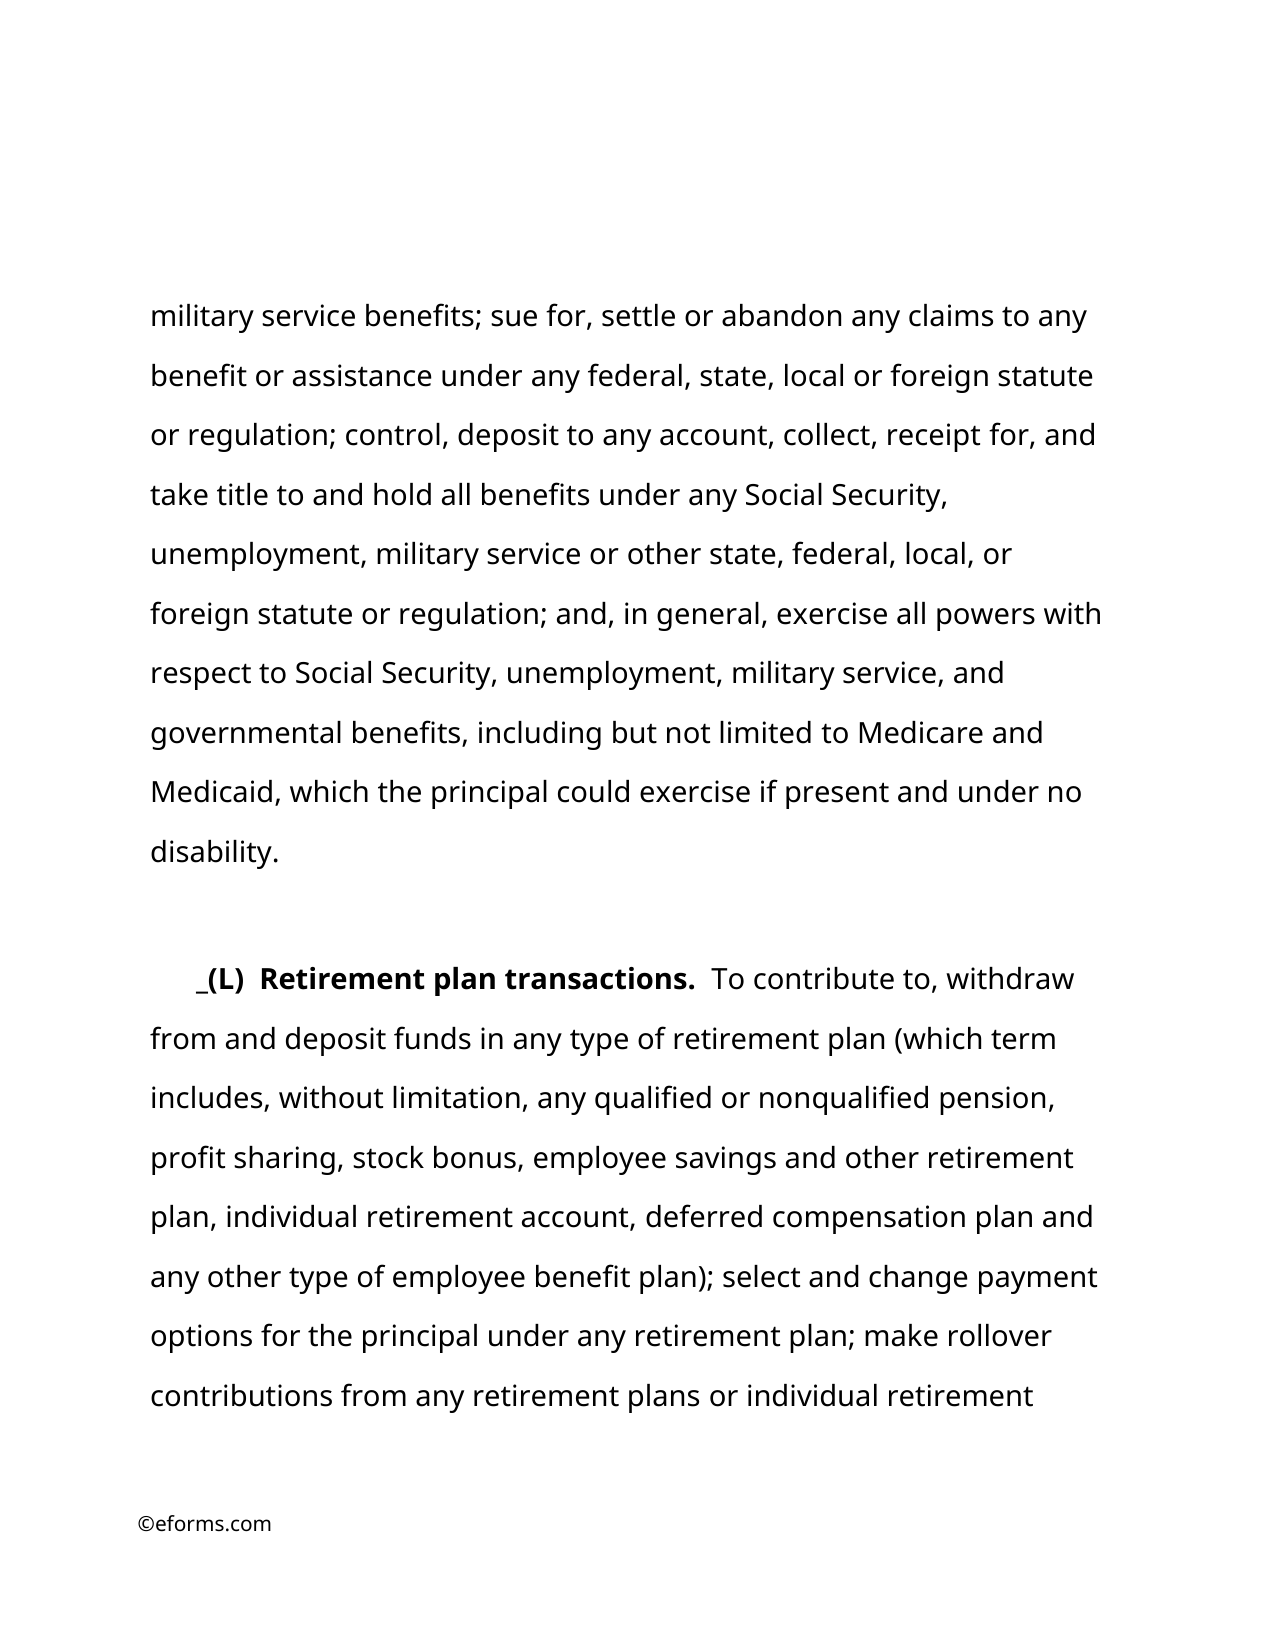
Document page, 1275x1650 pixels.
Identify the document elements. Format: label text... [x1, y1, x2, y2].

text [150, 958, 1123, 1414]
text military service benefits; sue for, settle or abandon any claims to any benefit or assistance under any federal, state, local or foreign statute or regulation; control, deposit to any account, collect, receipt for, and take title to and hold all benefits under any Social Security, unemployment, military service or other state, federal, local, or foreign statute or regulation; and, in general, exercise all powers with respect to Social Security, unemployment, military service, and governmental benefits, including but not limited to Medicare and Medicaid, which the principal could exercise if present and under no disability. [150, 296, 1113, 871]
